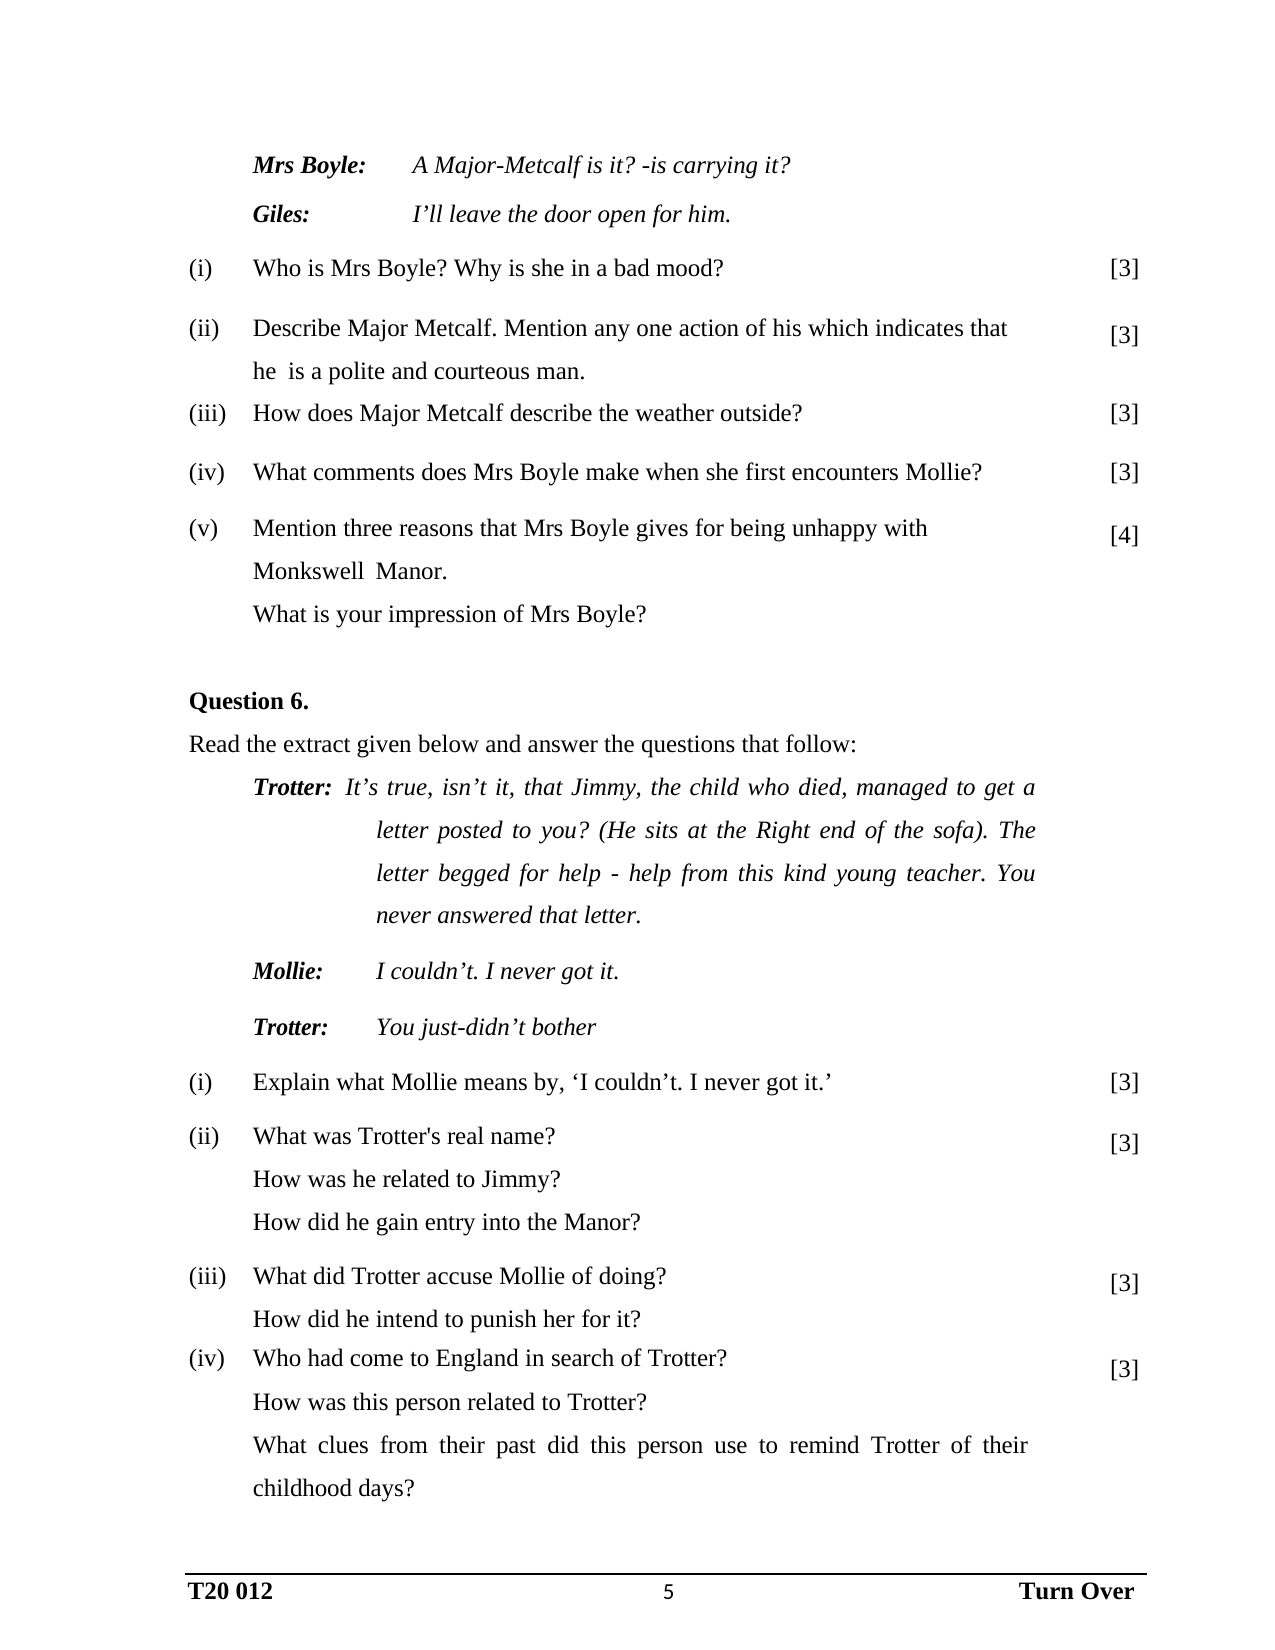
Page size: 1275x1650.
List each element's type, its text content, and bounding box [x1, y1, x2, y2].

list Explain what Mollie means by, ‘I couldn’t. I never got it.’ [3] [189, 1067, 1158, 1096]
list Who is Mrs Boyle? Why is she in a bad mood? [3] [189, 253, 1158, 282]
list Describe Major Metcalf. Mention any one action of his which indicates that he is a polite and courteous man. [189, 313, 1035, 385]
text [4] [1110, 520, 1158, 549]
text [3] [1110, 321, 1158, 349]
text Mollie: I couldn’t. I never got it. [253, 956, 1158, 985]
text How did he gain entry into the Manor? [253, 1207, 642, 1236]
text Trotter: You just-didn’t bother [253, 1012, 1158, 1041]
text [3] [1110, 1128, 1158, 1157]
list What comments does Mrs Boyle make when she first encounters Mollie? [3] [189, 457, 1158, 486]
list Who had come to England in search of Trotter? How was this person related to Trotter? [189, 1343, 729, 1415]
text What is your impression of Mrs Boyle? [253, 599, 1035, 628]
list Mention three reasons that Mrs Boyle gives for being unhappy with Monkswell Manor. [189, 513, 1035, 584]
list What did Trotter accuse Mollie of doing? How did he intend to punish her for it? [189, 1261, 674, 1333]
subtitle Question 6. [189, 686, 1158, 714]
text What clues from their past did this person use to remind Trotter of their childhood days? [253, 1430, 1035, 1502]
list What was Trotter's real name? How was he related to Jimmy? [189, 1121, 562, 1193]
text Trotter: It’s true, isn’t it, that Jimmy, the child who died, managed to get a letter posted to you? (He sits at the Right end of the sofa). The letter begged for help - help from this kind young teacher. You never answered that letter. [253, 772, 1036, 929]
list How does Major Metcalf describe the weather outside? [3] [189, 398, 1158, 427]
text Giles: I’ll leave the door open for him. [253, 199, 1158, 228]
text [3] [1110, 1354, 1158, 1383]
text [3] [1110, 1268, 1158, 1297]
text Read the extract given below and answer the questions that follow: [189, 729, 1158, 757]
text Mrs Boyle: A Major-Metcalf is it? -is carrying it? [253, 150, 1158, 179]
